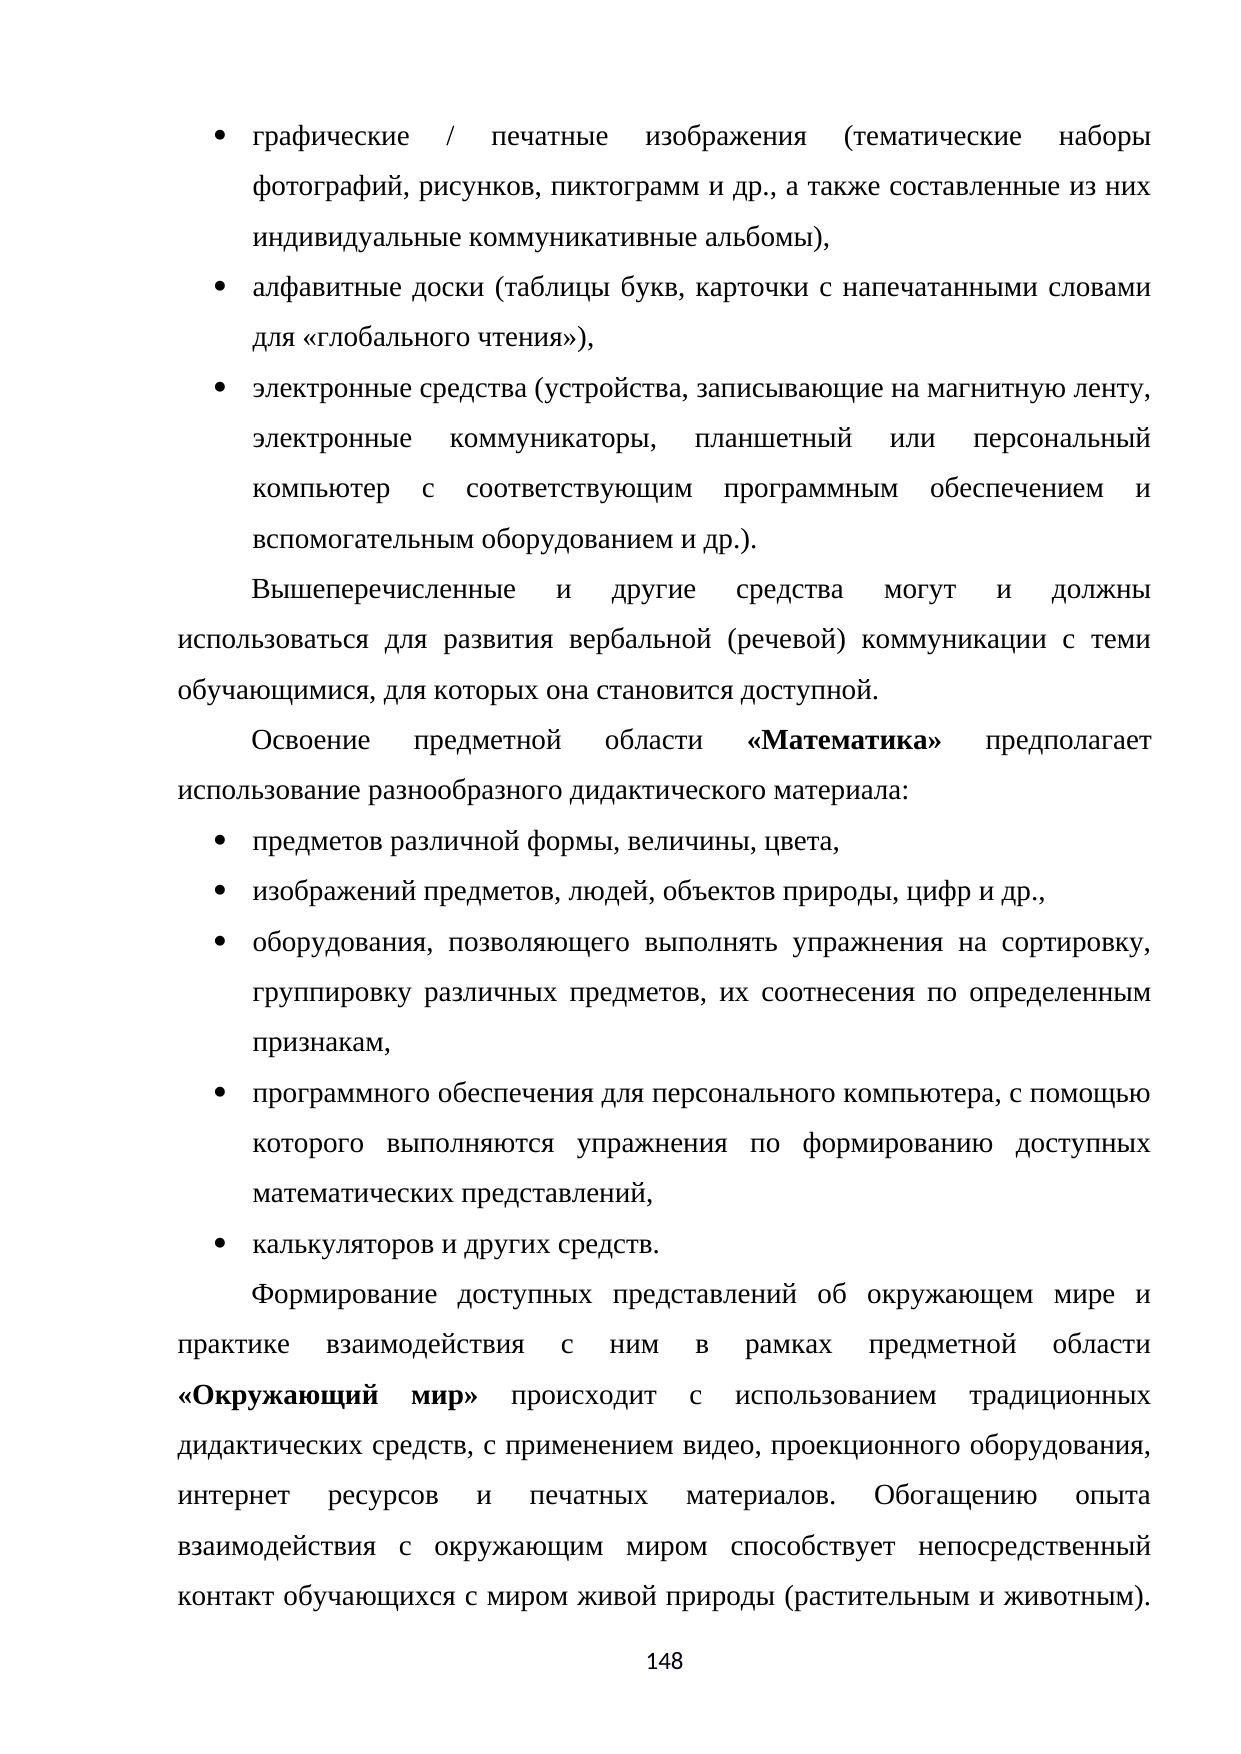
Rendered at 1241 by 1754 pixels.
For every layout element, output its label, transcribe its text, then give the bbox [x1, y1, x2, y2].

list графические / печатные изображения (тематические наборы фотографий, рисунков, пиктограмм и др., а также составленные из них индивидуальные коммуникативные альбомы), [215, 118, 1152, 252]
text Освоение предметной области «Математика» предполагает использование разнообразного дидактического материала: [177, 722, 1152, 806]
list предметов различной формы, величины, цвета, [215, 823, 1152, 856]
list алфавитные доски (таблицы букв, карточки с напечатанными словами для «глобального чтения»), [215, 269, 1152, 353]
list оборудования, позволяющего выполнять упражнения на сортировку, группировку различных предметов, их соотнесения по определенным признакам, [215, 924, 1152, 1058]
list программного обеспечения для персонального компьютера, с помощью которого выполняются упражнения по формированию доступных математических представлений, [215, 1075, 1152, 1209]
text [177, 1276, 1152, 1612]
list электронные средства (устройства, записывающие на магнитную ленту, электронные коммуникаторы, планшетный или персональный компьютер с соответствующим программным обеспечением и вспомогательным оборудованием и др.). [215, 370, 1152, 554]
list калькуляторов и других средств. [215, 1226, 1152, 1259]
list изображений предметов, людей, объектов природы, цифр и др., [215, 873, 1152, 907]
text Вышеперечисленные и другие средства могут и должны использоваться для развития вербальной (речевой) коммуникации с теми обучающимися, для которых она становится доступной. [177, 571, 1152, 705]
